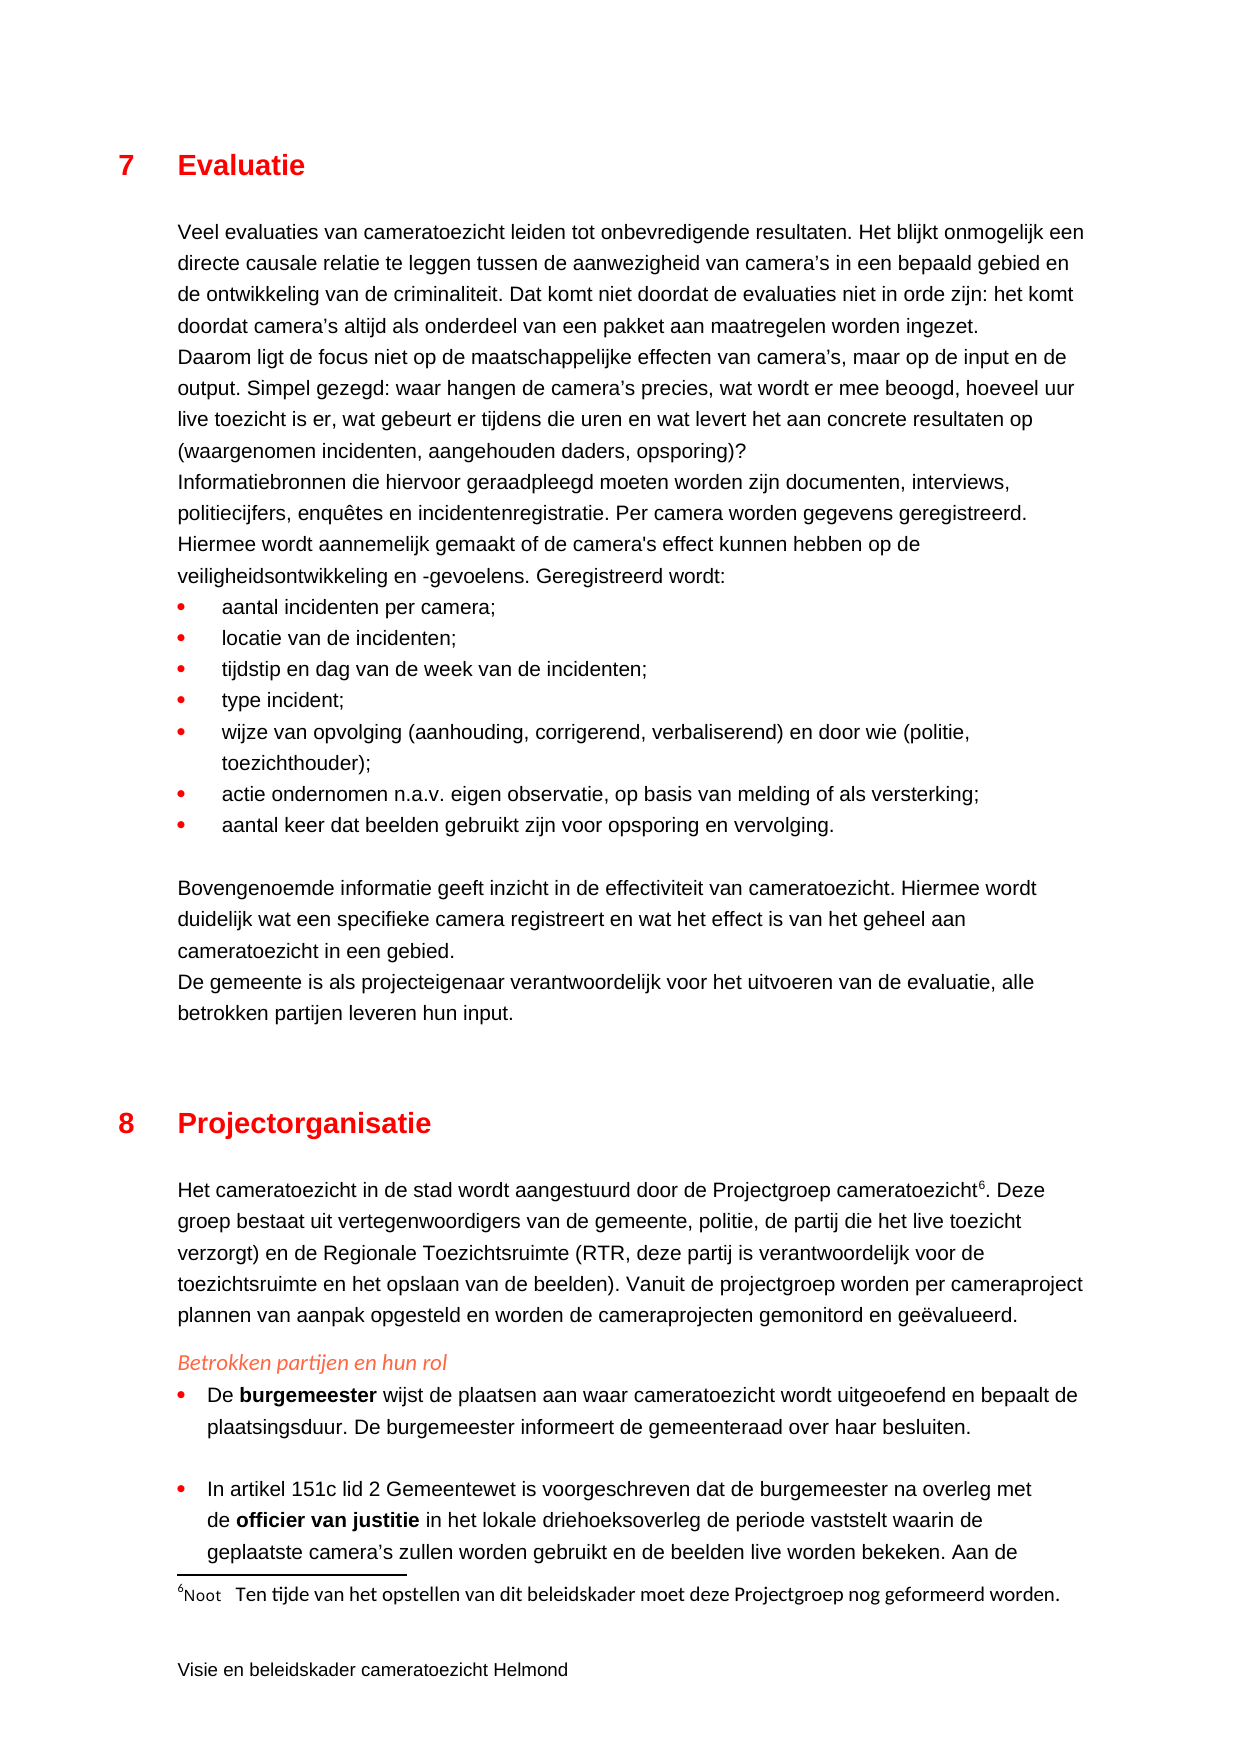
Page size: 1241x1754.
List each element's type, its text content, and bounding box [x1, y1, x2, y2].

list In artikel 151c lid 2 Gemeentewet is voorgeschreven dat de burgemeester na overleg met [177, 1470, 1093, 1501]
list de officier van justitie in het lokale driehoeksoverleg de periode vaststelt waarin de [207, 1501, 1093, 1532]
list locatie van de incidenten; [177, 619, 1093, 650]
list actie ondernomen n.a.v. eigen observatie, op basis van melding of als versterking; [177, 775, 1093, 806]
list type incident; [177, 681, 1093, 712]
list wijze van opvolging (aanhouding, corrigerend, verbaliserend) en door wie (politie, toezichthouder); [177, 712, 1093, 775]
list tijdstip en dag van de week van de incidenten; [177, 650, 1093, 681]
text De gemeente is als projecteigenaar verantwoordelijk voor het uitvoeren van de evaluatie, alle betrokken partijen leveren hun input. [177, 962, 1093, 1025]
list Evaluatie [118, 148, 1093, 181]
list geplaatste camera’s zullen worden gebruikt en de beelden live worden bekeken. Aan de [207, 1532, 1093, 1563]
text Informatiebronnen die hiervoor geraadpleegd moeten worden zijn documenten, interviews, politiecijfers, enquêtes en incidentenregistratie. Per camera worden gegevens geregistreerd. Hiermee wordt aannemelijk gemaakt of de camera's effect kunnen hebben op de veiligheidsontwikkeling en -gevoelens. Geregistreerd wordt: [177, 462, 1093, 587]
text Veel evaluaties van cameratoezicht leiden tot onbevredigende resultaten. Het blijkt onmogelijk een directe causale relatie te leggen tussen de aanwezigheid van camera’s in een bepaald gebied en de ontwikkeling van de criminaliteit. Dat komt niet doordat de evaluaties niet in orde zijn: het komt doordat camera’s altijd als onderdeel van een pakket aan maatregelen worden ingezet. [177, 212, 1093, 337]
list aantal keer dat beelden gebruikt zijn voor opsporing en vervolging. [177, 806, 1093, 837]
text Daarom ligt de focus niet op de maatschappelijke effecten van camera’s, maar op de input en de output. Simpel gezegd: waar hangen de camera’s precies, wat wordt er mee beoogd, hoeveel uur live toezicht is er, wat gebeurt er tijdens die uren en wat levert het aan concrete resultaten op (waargenomen incidenten, aangehouden daders, opsporing)? [177, 337, 1093, 462]
list Projectorganisatie [118, 1106, 1093, 1139]
text Betrokken partijen en hun rol [177, 1348, 1093, 1376]
text Bovengenoemde informatie geeft inzicht in de effectiviteit van cameratoezicht. Hiermee wordt duidelijk wat een specifieke camera registreert en wat het effect is van het geheel aan cameratoezicht in een gebied. [177, 869, 1093, 962]
list aantal incidenten per camera; [177, 587, 1093, 619]
text Het cameratoezicht in de stad wordt aangestuurd door de Projectgroep cameratoezicht. Deze groep bestaat uit vertegenwoordigers van de gemeente, politie, de partij die het live toezicht verzorgt) en de Regionale Toezichtsruimte (RTR, deze partij is verantwoordelijk voor de toezichtsruimte en het opslaan van de beelden). Vanuit de projectgroep worden per cameraproject plannen van aanpak opgesteld en worden de cameraprojecten gemonitord en geëvalueerd. [177, 1171, 1093, 1327]
list De burgemeester wijst de plaatsen aan waar cameratoezicht wordt uitgeoefend en bepaalt de plaatsingsduur. De burgemeester informeert de gemeenteraad over haar besluiten. [177, 1376, 1093, 1438]
